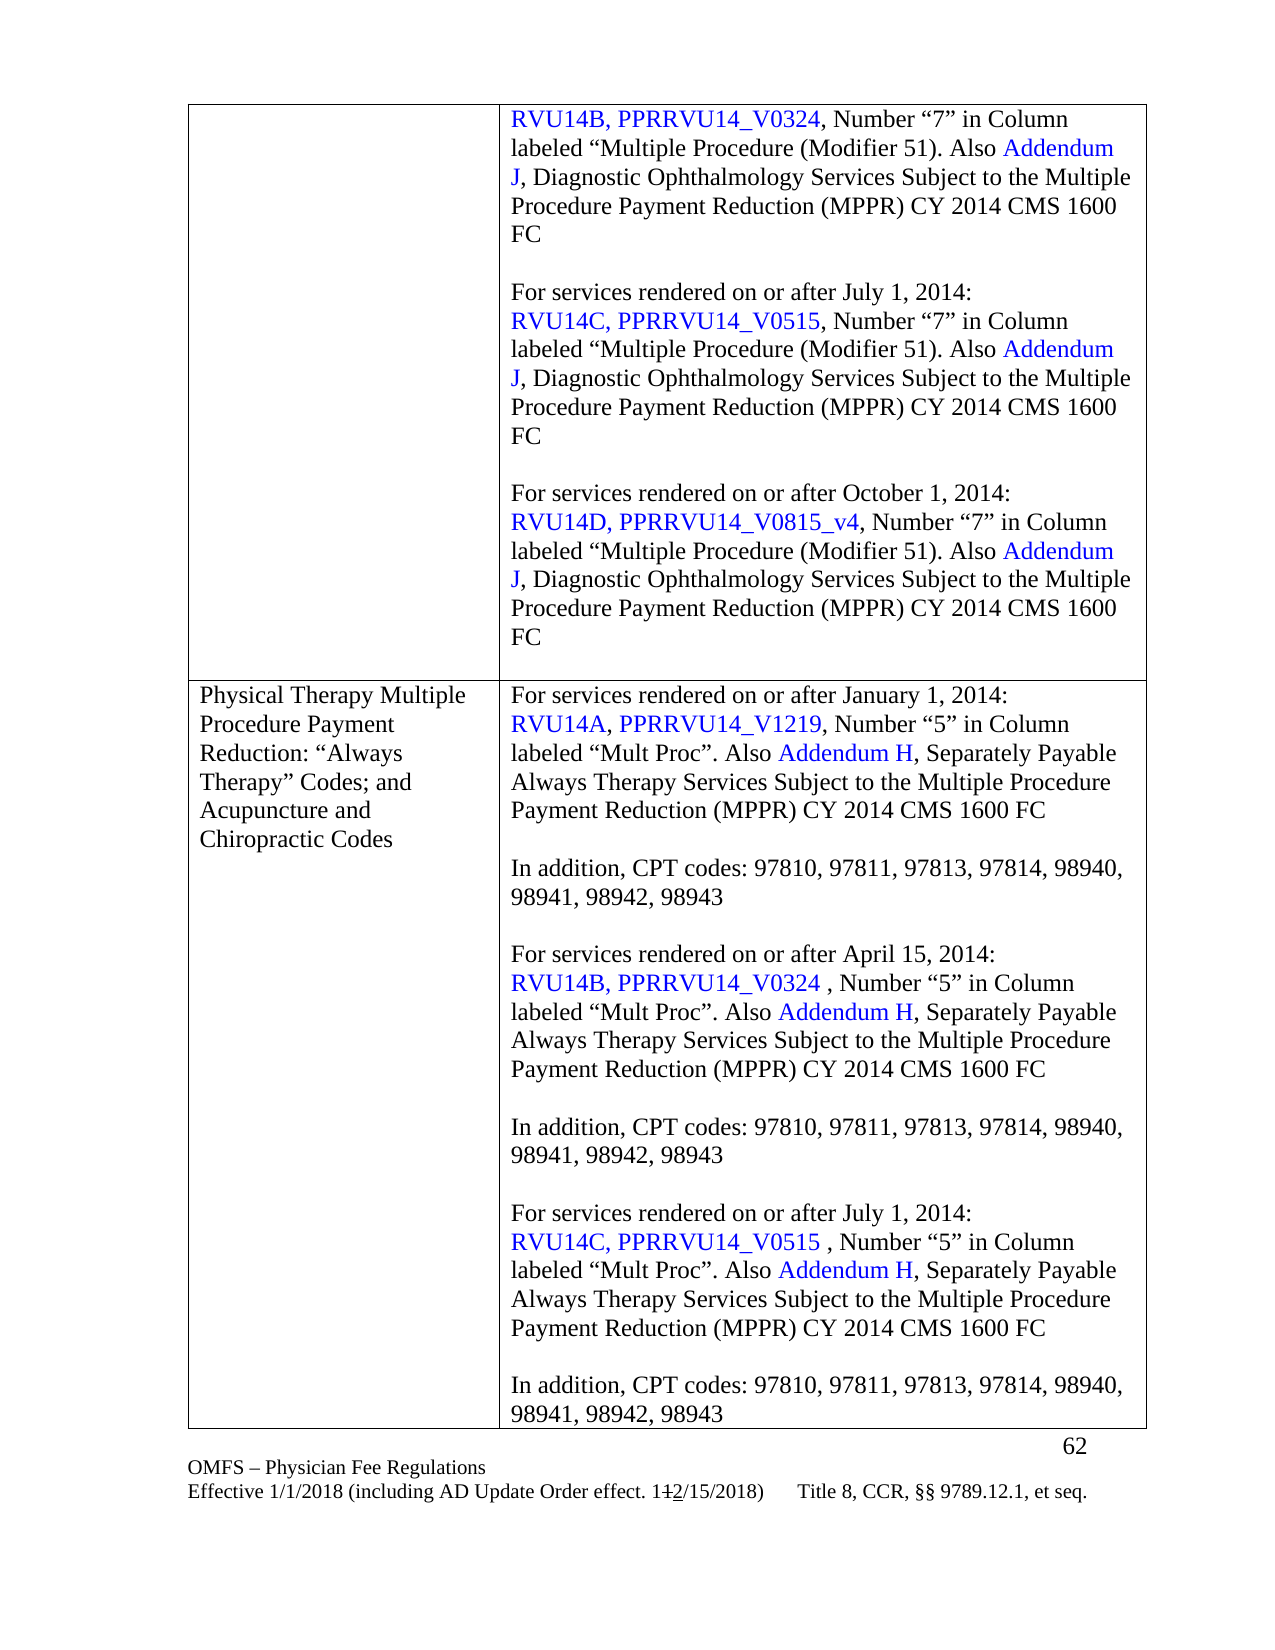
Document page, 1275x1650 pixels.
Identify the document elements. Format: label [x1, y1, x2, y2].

table_cell [500, 105, 1146, 679]
table_cell [189, 681, 499, 1428]
table_cell [189, 105, 499, 679]
table_cell [500, 681, 1146, 1428]
